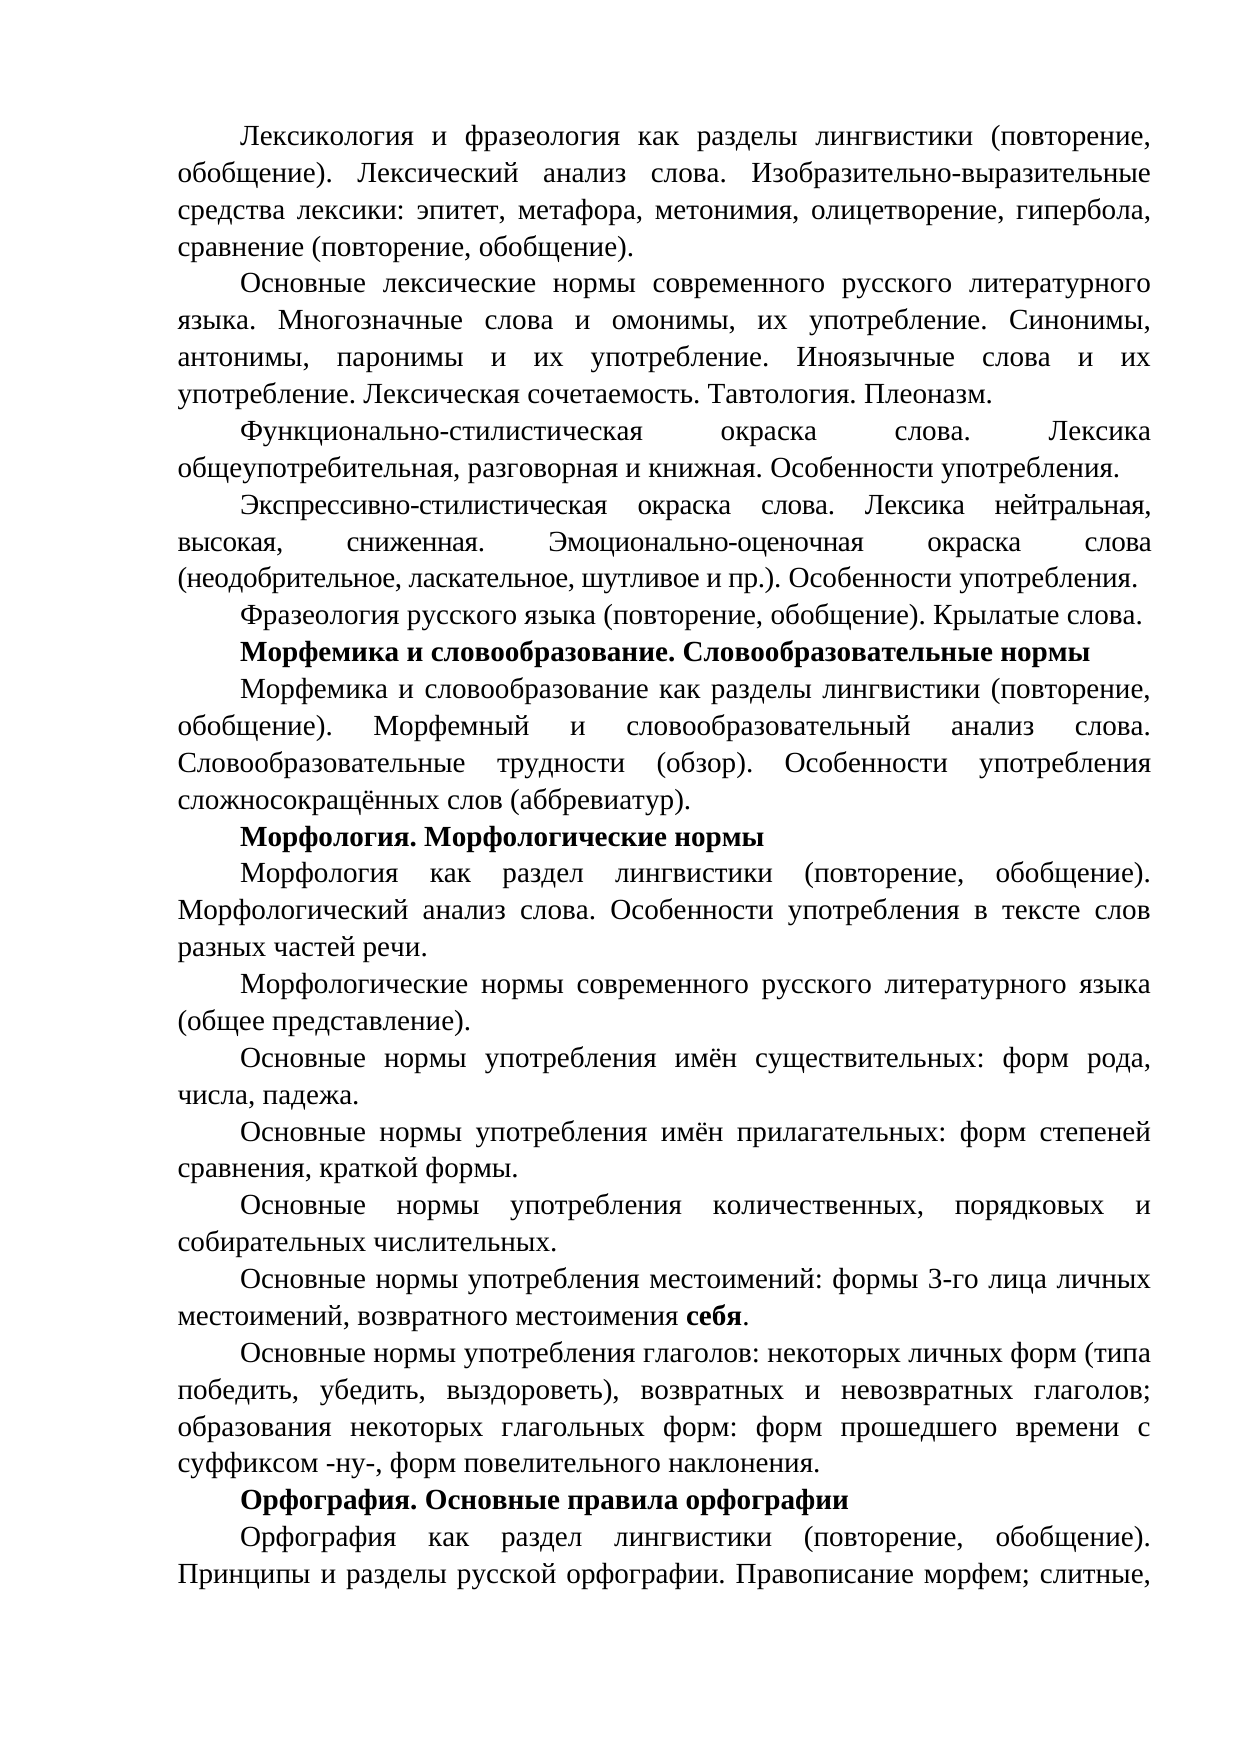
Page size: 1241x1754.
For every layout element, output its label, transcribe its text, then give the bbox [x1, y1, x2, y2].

text Основные нормы употребления имён прилагательных: форм степеней сравнения, краткой формы. [177, 1114, 1152, 1184]
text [177, 1519, 1152, 1590]
text Основные лексические нормы современного русского литературного языка. Многозначные слова и омонимы, их употребление. Синонимы, антонимы, паронимы и их употребление. Иноязычные слова и их употребление. Лексическая сочетаемость. Тавтология. Плеоназм. [177, 266, 1152, 410]
text Основные нормы употребления глаголов: некоторых личных форм (типа победить, убедить, выздороветь), возвратных и невозвратных глаголов; образования некоторых глагольных форм: форм прошедшего времени с суффиксом -ну-, форм повелительного наклонения. [177, 1335, 1152, 1479]
text Основные нормы употребления имён существительных: форм рода, числа, падежа. [177, 1040, 1152, 1110]
text Функционально-стилистическая окраска слова. Лексика общеупотребительная, разговорная и книжная. Особенности употребления. [177, 413, 1152, 483]
text Экспрессивно-стилистическая окраска слова. Лексика нейтральная, высокая, сниженная. Эмоционально-оценочная окраска слова (неодобрительное, ласкательное, шутливое и пр.). Особенности употребления. [177, 487, 1152, 594]
text Лексикология и фразеология как разделы лингвистики (повторение, обобщение). Лексический анализ слова. Изобразительно-выразительные средства лексики: эпитет, метафора, метонимия, олицетворение, гипербола, сравнение (повторение, обобщение). [177, 118, 1152, 262]
text Основные нормы употребления количественных, порядковых и собирательных числительных. [177, 1187, 1152, 1258]
text Морфемика и словообразование. Словообразовательные нормы [177, 634, 1152, 668]
text Морфология. Морфологические нормы [177, 819, 1152, 852]
text Морфология как раздел лингвистики (повторение, обобщение). Морфологический анализ слова. Особенности употребления в тексте слов разных частей речи. [177, 856, 1152, 963]
text Орфография. Основные правила орфографии [177, 1482, 1152, 1516]
text Морфологические нормы современного русского литературного языка (общее представление). [177, 966, 1152, 1037]
text Морфемика и словообразование как разделы лингвистики (повторение, обобщение). Морфемный и словообразовательный анализ слова. Словообразовательные трудности (обзор). Особенности употребления сложносокращённых слов (аббревиатур). [177, 671, 1152, 815]
text Основные нормы употребления местоимений: формы 3-го лица личных местоимений, возвратного местоимения себя. [177, 1261, 1152, 1332]
text Фразеология русского языка (повторение, обобщение). Крылатые слова. [177, 597, 1152, 631]
